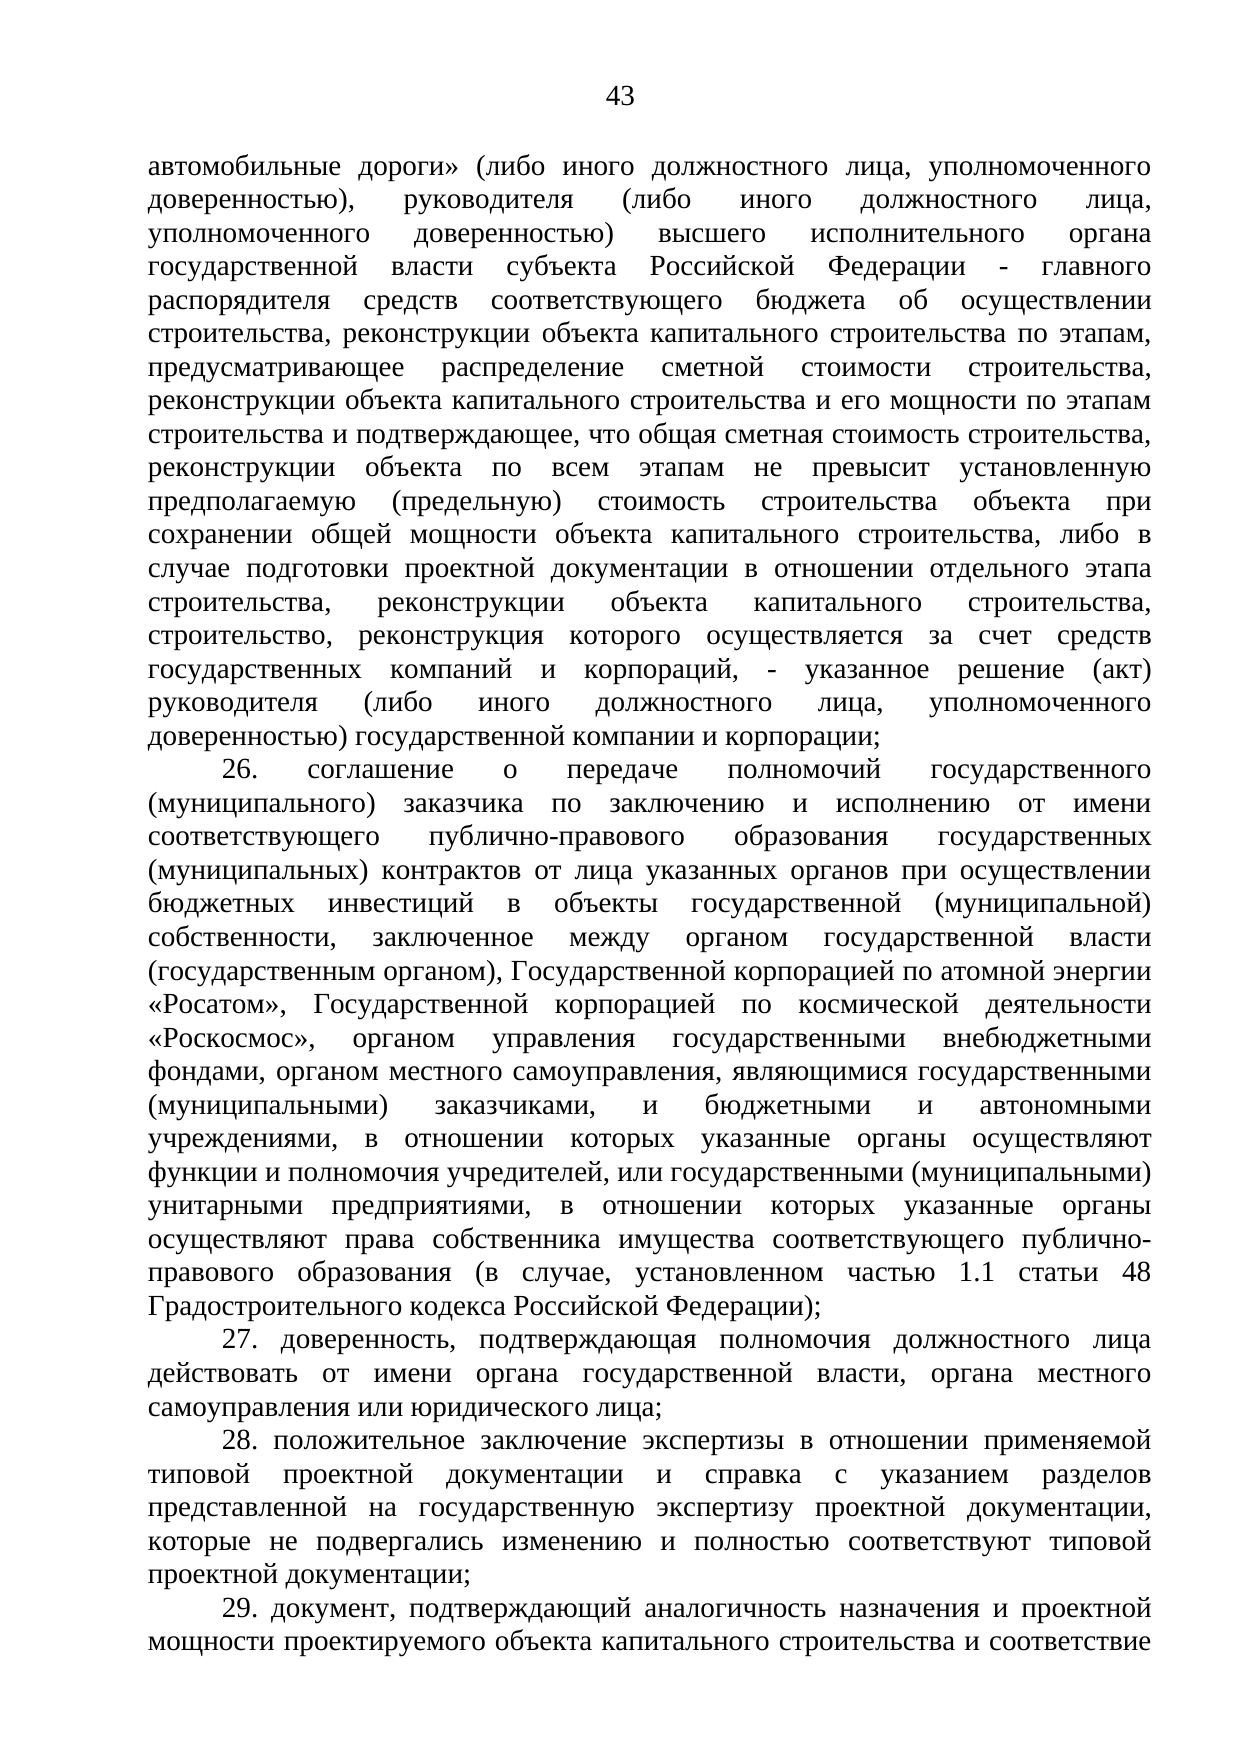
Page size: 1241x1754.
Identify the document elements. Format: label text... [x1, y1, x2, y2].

text 26. соглашение о передаче полномочий государственного (муниципального) заказчика по заключению и исполнению от имени соответствующего публично-правового образования государственных (муниципальных) контрактов от лица указанных органов при осуществлении бюджетных инвестиций в объекты государственной (муниципальной) собственности, заключенное между органом государственной власти (государственным органом), Государственной корпорацией по атомной энергии «Росатом», Государственной корпорацией по космической деятельности «Роскосмос», органом управления государственными внебюджетными фондами, органом местного самоуправления, являющимися государственными (муниципальными) заказчиками, и бюджетными и автономными учреждениями, в отношении которых указанные органы осуществляют функции и полномочия учредителей, или государственными (муниципальными) унитарными предприятиями, в отношении которых указанные органы осуществляют права собственника имущества соответствующего публично-правового образования (в случае, установленном частью 1.1 статьи 48 Градостроительного кодекса Российской Федерации); [148, 751, 1152, 1322]
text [148, 148, 1152, 751]
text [148, 1590, 1152, 1657]
text 27. доверенность, подтверждающая полномочия должностного лица действовать от имени органа государственной власти, органа местного самоуправления или юридического лица; [148, 1322, 1152, 1422]
text 28. положительное заключение экспертизы в отношении применяемой типовой проектной документации и справка с указанием разделов представленной на государственную экспертизу проектной документации, которые не подвергались изменению и полностью соответствуют типовой проектной документации; [148, 1422, 1152, 1590]
